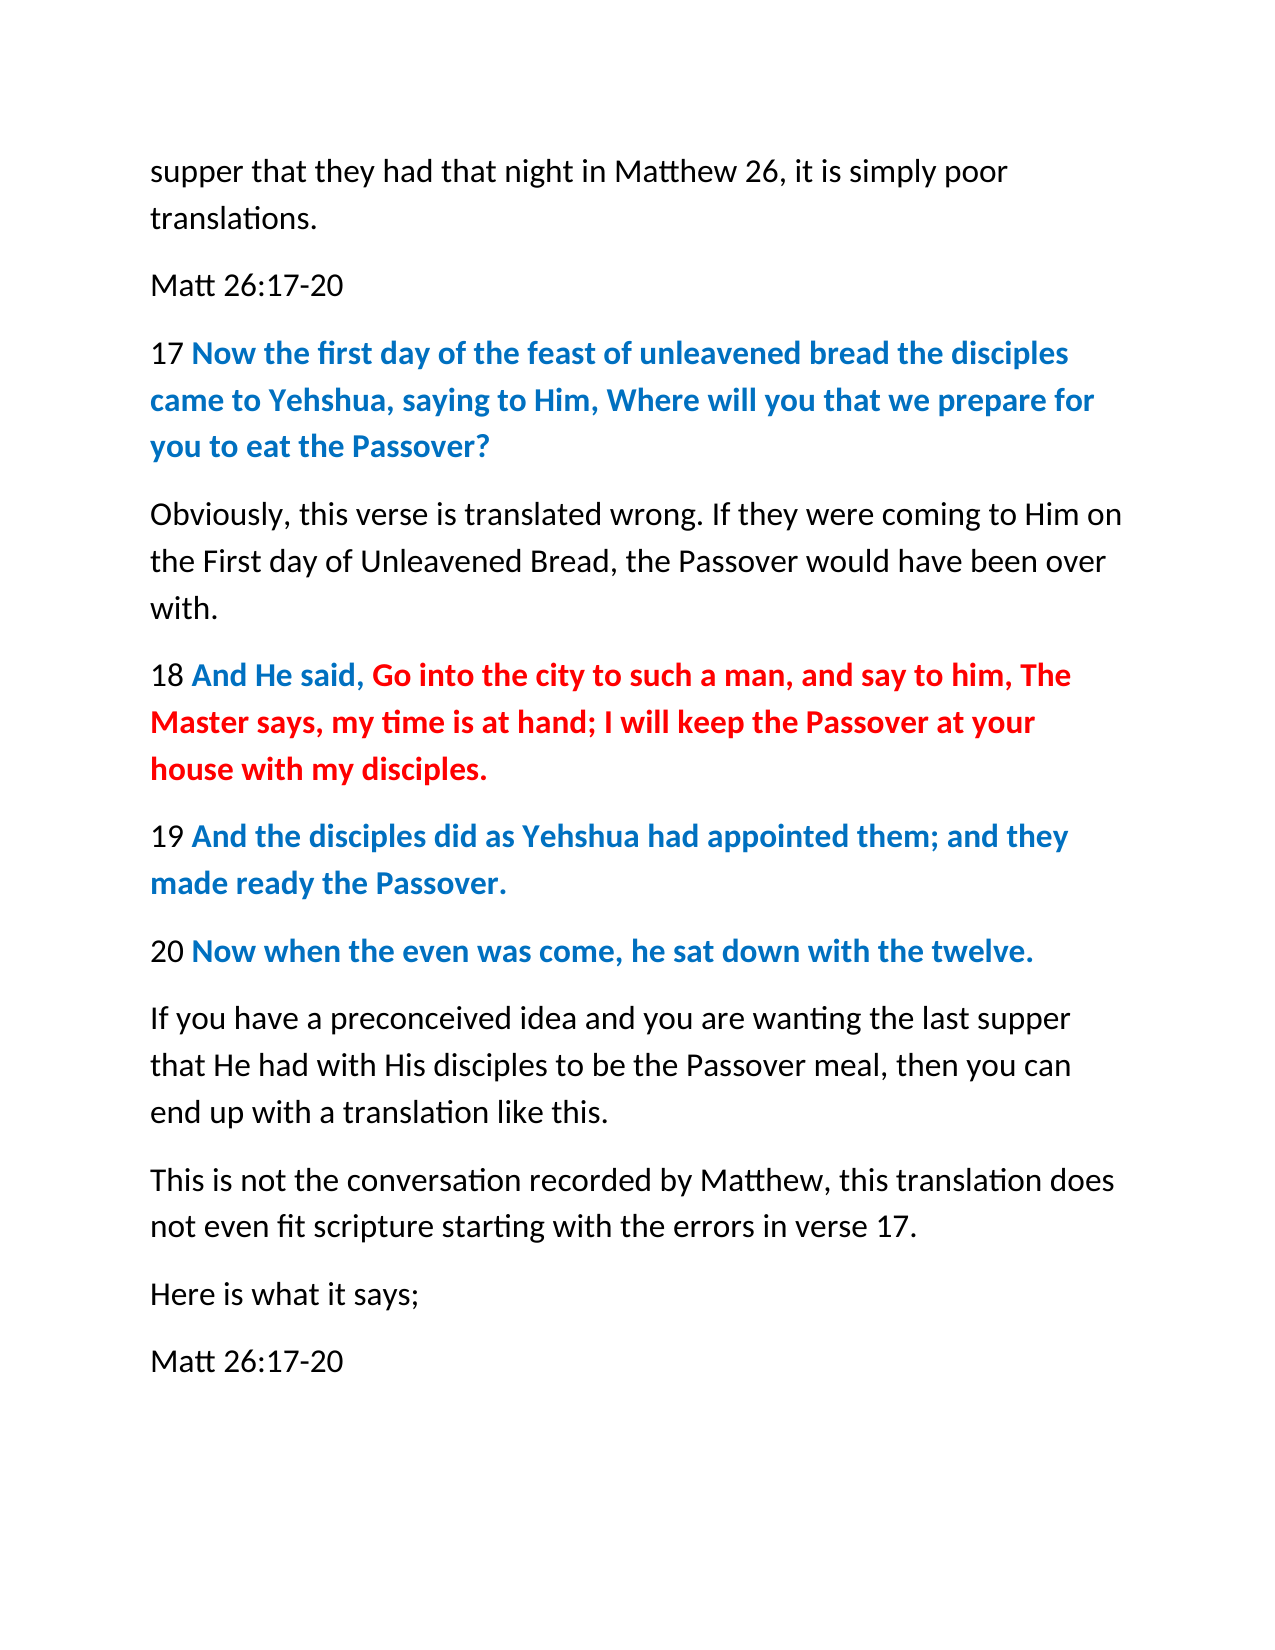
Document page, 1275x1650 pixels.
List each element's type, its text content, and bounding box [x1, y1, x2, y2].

text If you have a preconceived idea and you are wanting the last supper that He had with His disciples to be the Passover meal, then you can end up with a translation like this. [150, 997, 1125, 1132]
text 18 And He said, Go into the city to such a man, and say to him, The Master says, my time is at hand; I will keep the Passover at your house with my disciples. [150, 654, 1125, 788]
text Matt 26:17-20 [150, 1341, 1125, 1381]
text Obviously, this verse is translated wrong. If they were coming to Him on the First day of Unleavened Bread, the Passover would have been over with. [150, 493, 1125, 627]
text 20 Now when the even was come, he sat down with the twelve. [150, 930, 1125, 971]
text Here is what it says; [150, 1273, 1125, 1314]
text 17 Now the first day of the feast of unleavened bread the disciples came to Yehshua, saying to Him, Where will you that we prepare for you to eat the Passover? [150, 332, 1125, 466]
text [150, 150, 1125, 237]
text This is not the conversation recorded by Matthew, this translation does not even fit scripture starting with the errors in verse 17. [150, 1158, 1125, 1246]
text Matt 26:17-20 [150, 264, 1125, 305]
text 19 And the disciples did as Yehshua had appointed them; and they made ready the Passover. [150, 815, 1125, 903]
